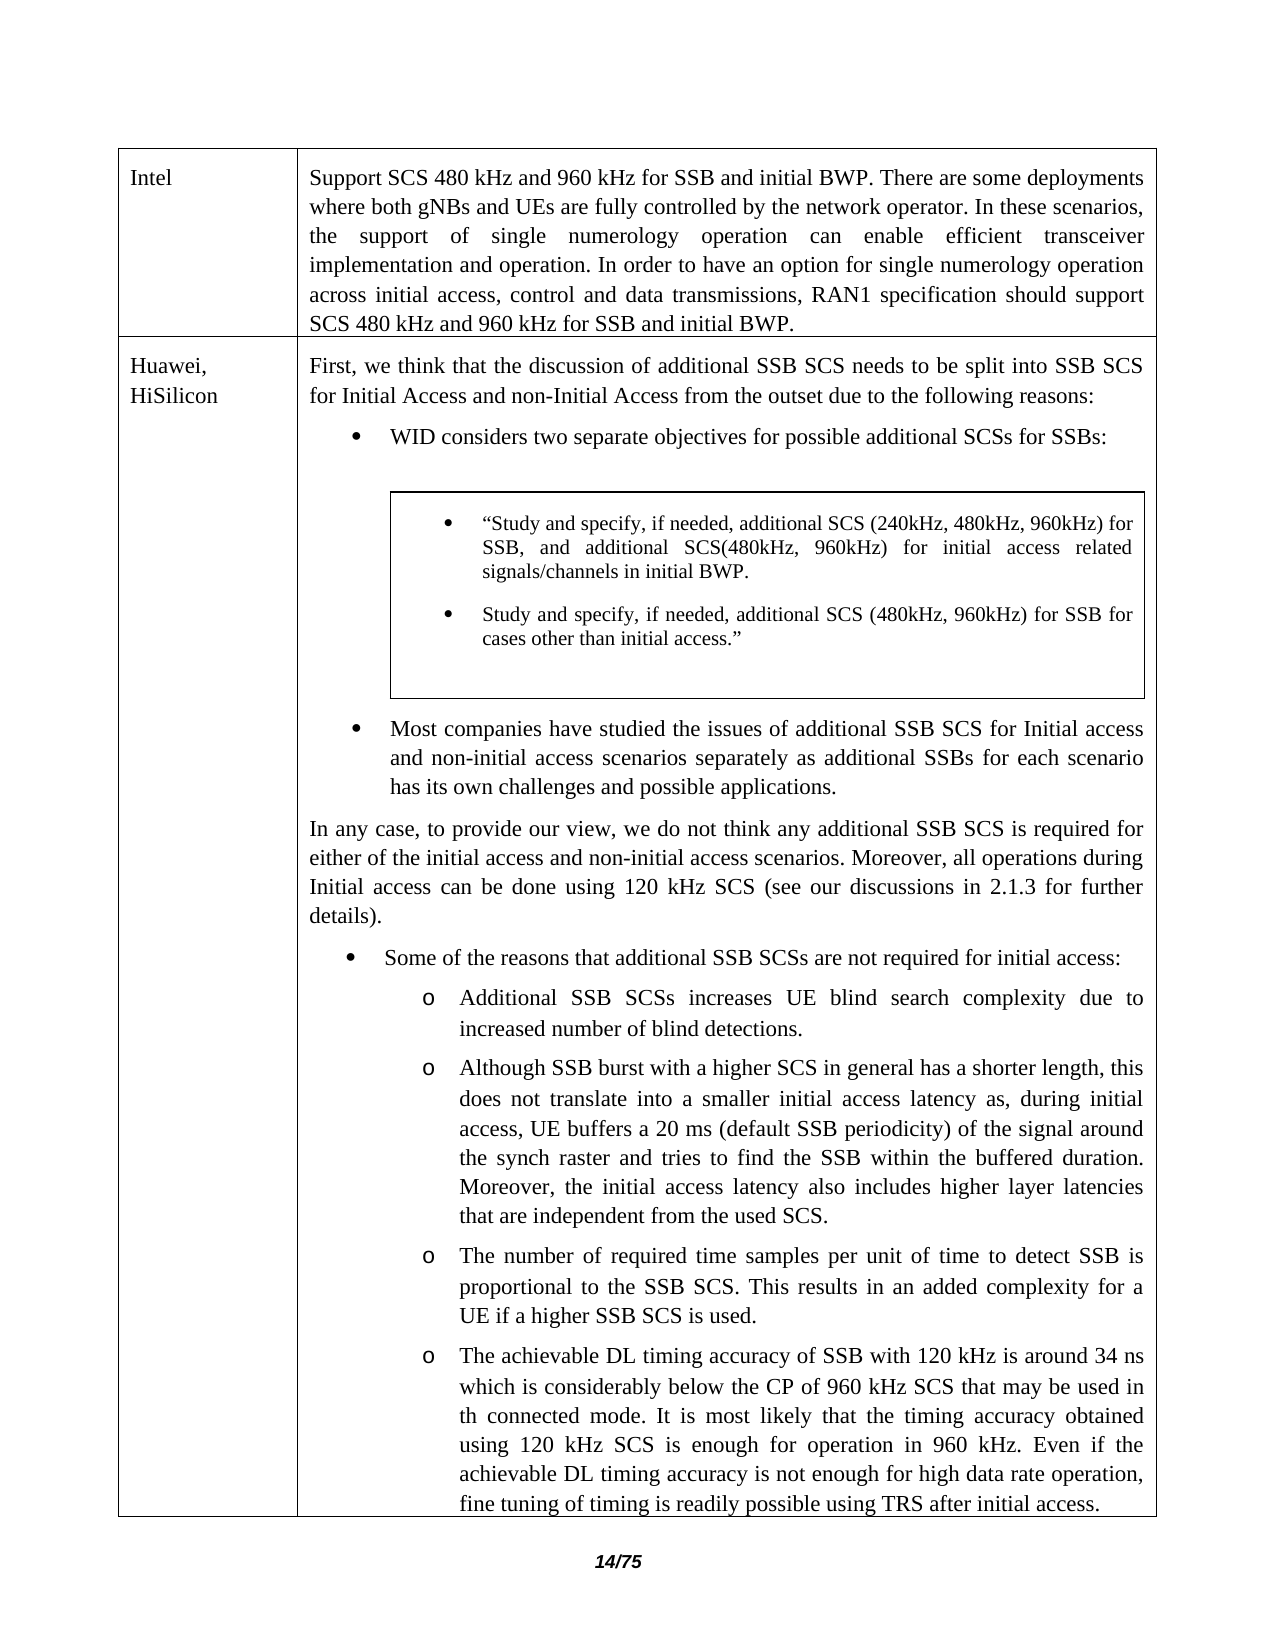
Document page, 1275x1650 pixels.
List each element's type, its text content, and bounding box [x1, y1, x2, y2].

table_cell Intel [119, 149, 297, 336]
table_cell Huawei, HiSilicon [119, 337, 297, 1516]
table_cell Support SCS 480 kHz and 960 kHz for SSB and initial BWP. There are some deployments where both gNBs and UEs are fully controlled by the network operator. In these scenarios, the support of single numerology operation can enable efficient transceiver implementation and operation. In order to have an option for single numerology operation across initial access, control and data transmissions, RAN1 specification should support SCS 480 kHz and 960 kHz for SSB and initial BWP. [298, 149, 1156, 336]
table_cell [298, 337, 1156, 1516]
